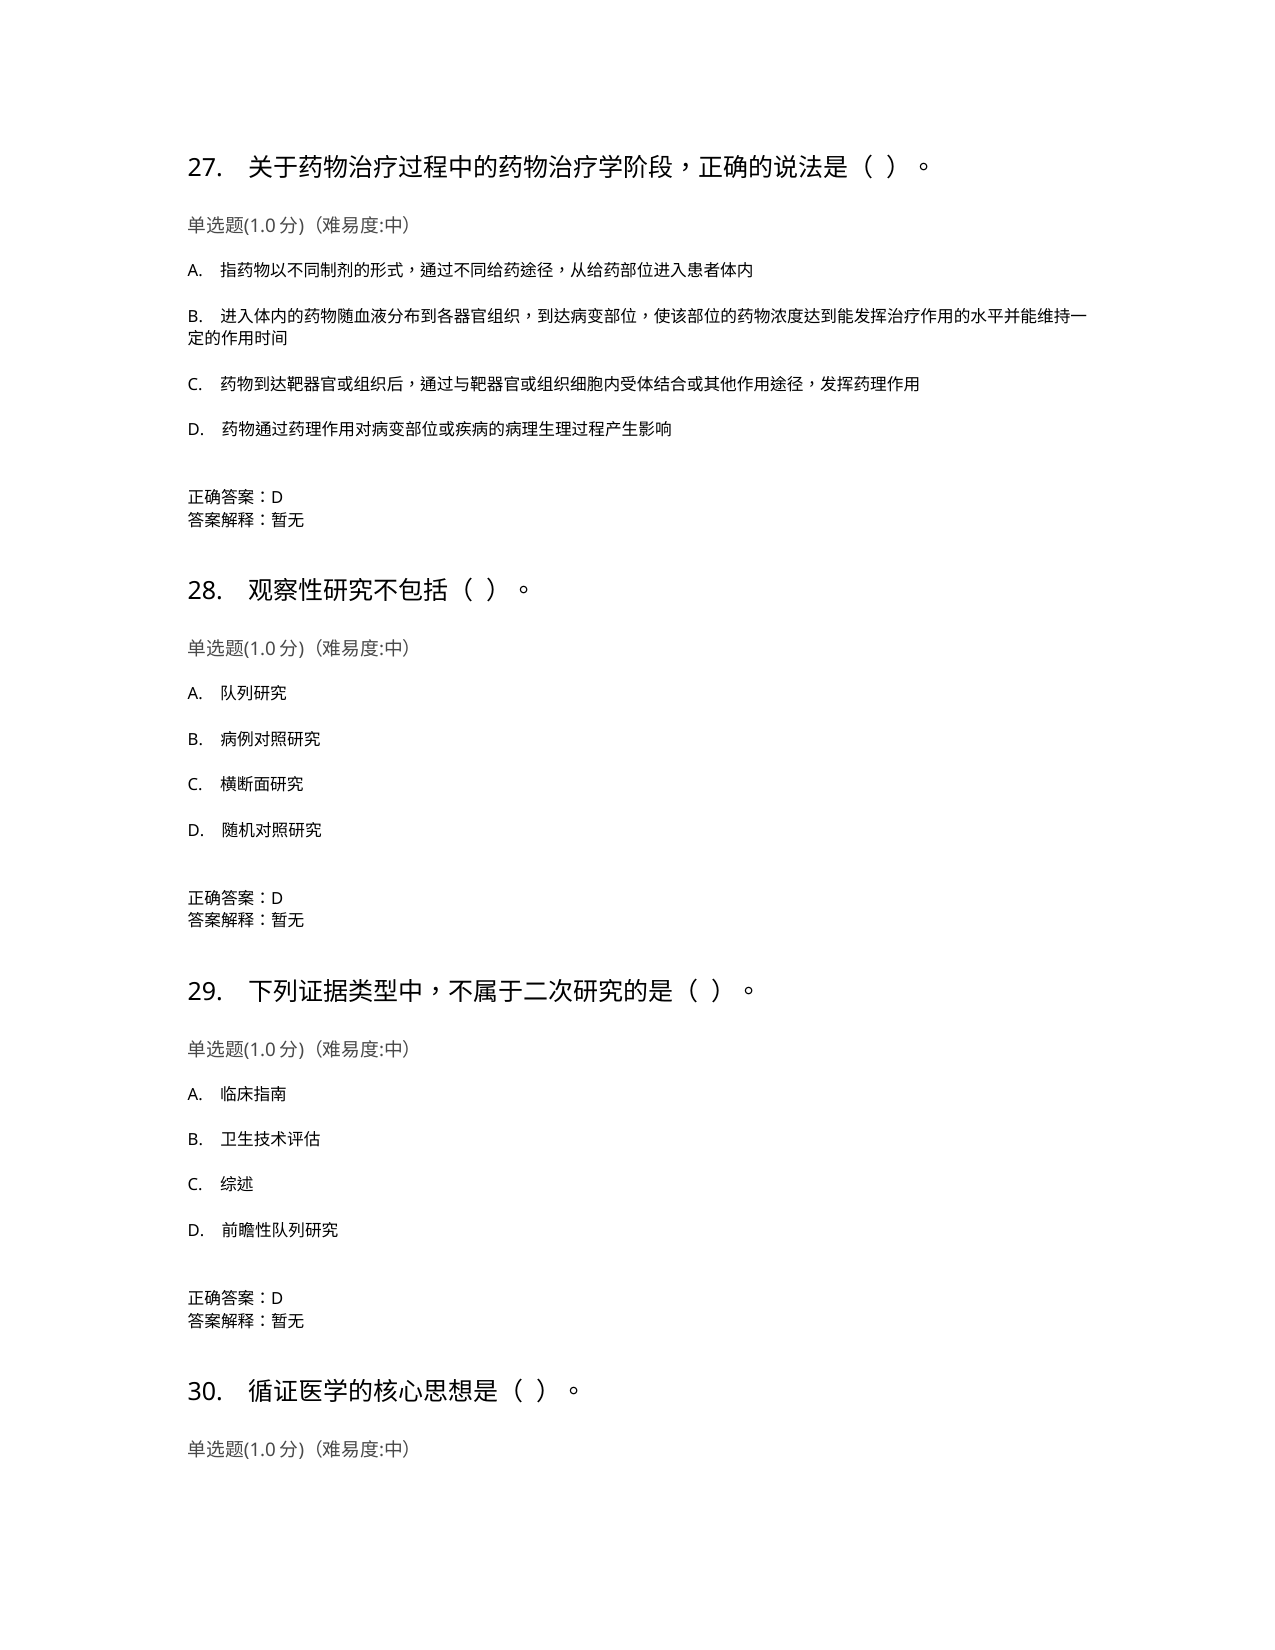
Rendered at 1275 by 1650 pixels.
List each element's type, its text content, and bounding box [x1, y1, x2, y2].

text A. 指药物以不同制剂的形式，通过不同给药途径，从给药部位进入患者体内 B. 进入体内的药物随血液分布到各器官组织，到达病变部位，使该部位的药物浓度达到能发挥治疗作用的水平并能维持一定的作用时间 C. 药物到达靶器官或组织后，通过与靶器官或组织细胞内受体结合或其他作用途径，发挥药理作用 D. 药物通过药理作用对病变部位或疾病的病理生理过程产生影响 正确答案：D 答案解释：暂无 [187, 259, 1087, 531]
text 27. 关于药物治疗过程中的药物治疗学阶段，正确的说法是（ ）。 [187, 150, 1087, 212]
text 单选题(1.0分)（难易度:中） [187, 1436, 1087, 1462]
text A. 队列研究 B. 病例对照研究 C. 横断面研究 D. 随机对照研究 正确答案：D 答案解释：暂无 [187, 682, 1087, 932]
text 单选题(1.0分)（难易度:中） [187, 1036, 1087, 1061]
text 29. 下列证据类型中，不属于二次研究的是（ ）。 [187, 973, 1087, 1036]
text 28. 观察性研究不包括（ ）。 [187, 573, 1087, 636]
text 30. 循证医学的核心思想是（ ）。 [187, 1374, 1087, 1436]
text A. 临床指南 B. 卫生技术评估 C. 综述 D. 前瞻性队列研究 正确答案：D 答案解释：暂无 [187, 1082, 1087, 1332]
text 单选题(1.0分)（难易度:中） [187, 212, 1087, 238]
text 单选题(1.0分)（难易度:中） [187, 636, 1087, 661]
